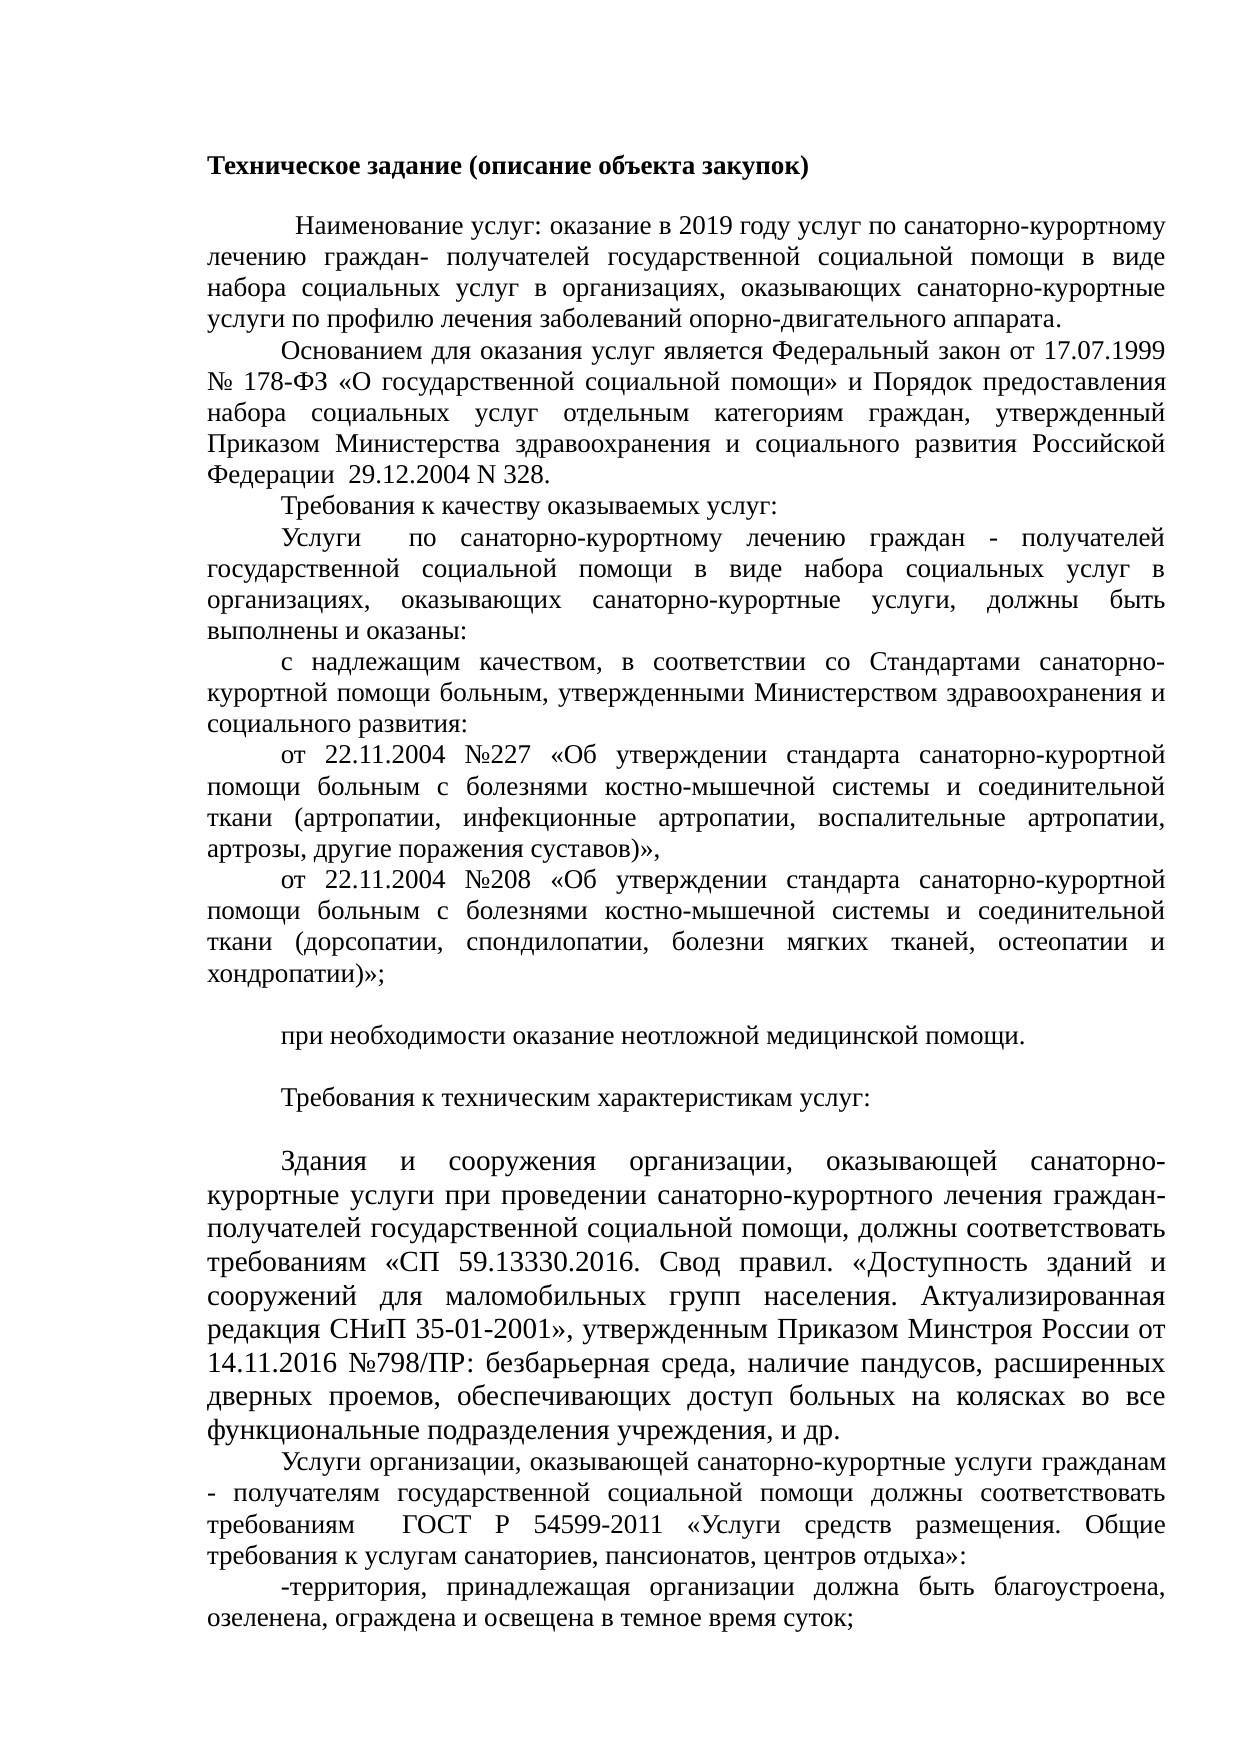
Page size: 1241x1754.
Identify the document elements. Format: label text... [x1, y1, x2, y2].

text Техническое задание (описание объекта закупок) [207, 149, 1166, 180]
text Наименование услуг: оказание в 2019 году услуг по санаторно-курортному лечению граждан- получателей государственной социальной помощи в виде набора социальных услуг в организациях, оказывающих санаторно-курортные услуги по профилю лечения заболеваний опорно-двигательного аппарата. [207, 209, 1166, 334]
text от 22.11.2004 №227 «Об утверждении стандарта санаторно-курортной помощи больным с болезнями костно-мышечной системы и соединительной ткани (артропатии, инфекционные артропатии, воспалительные артропатии, артрозы, другие поражения суставов)», [207, 739, 1166, 863]
text Основанием для оказания услуг является Федеральный закон от 17.07.1999 № 178-ФЗ «О государственной социальной помощи» и Порядок предоставления набора социальных услуг отдельным категориям граждан, утвержденный Приказом Министерства здравоохранения и социального развития Российской Федерации 29.12.2004 N 328. [207, 334, 1166, 489]
text Услуги по санаторно-курортному лечению граждан - получателей государственной социальной помощи в виде набора социальных услуг в организациях, оказывающих санаторно-курортные услуги, должны быть выполнены и оказаны: [207, 521, 1166, 645]
text -территория, принадлежащая организации должна быть благоустроена, озеленена, ограждена и освещена в темное время суток; [207, 1570, 1166, 1632]
text при необходимости оказание неотложной медицинской помощи. [207, 1019, 1166, 1050]
text Услуги организации, оказывающей санаторно-курортные услуги гражданам - получателям государственной социальной помощи должны соответствовать требованиям ГОСТ Р 54599-2011 «Услуги средств размещения. Общие требования к услугам санаториев, пансионатов, центров отдыха»: [207, 1445, 1166, 1570]
text Требования к техническим характеристикам услуг: [207, 1081, 1166, 1112]
text от 22.11.2004 №208 «Об утверждении стандарта санаторно-курортной помощи больным с болезнями костно-мышечной системы и соединительной ткани (дорсопатии, спондилопатии, болезни мягких тканей, остеопатии и хондропатии)»; [207, 863, 1166, 988]
text Требования к качеству оказываемых услуг: [207, 489, 1166, 521]
text с надлежащим качеством, в соответствии со Стандартами санаторно-курортной помощи больным, утвержденными Министерством здравоохранения и социального развития: [207, 645, 1166, 739]
text Здания и сооружения организации, оказывающей санаторно-курортные услуги при проведении санаторно-курортного лечения граждан-получателей государственной социальной помощи, должны соответствовать требованиям «СП 59.13330.2016. Свод правил. «Доступность зданий и сооружений для маломобильных групп населения. Актуализированная редакция СНиП 35-01-2001», утвержденным Приказом Минстроя России от 14.11.2016 №798/ПР: безбарьерная среда, наличие пандусов, расширенных дверных проемов, обеспечивающих доступ больных на колясках во все функциональные подразделения учреждения, и др. [207, 1143, 1166, 1445]
